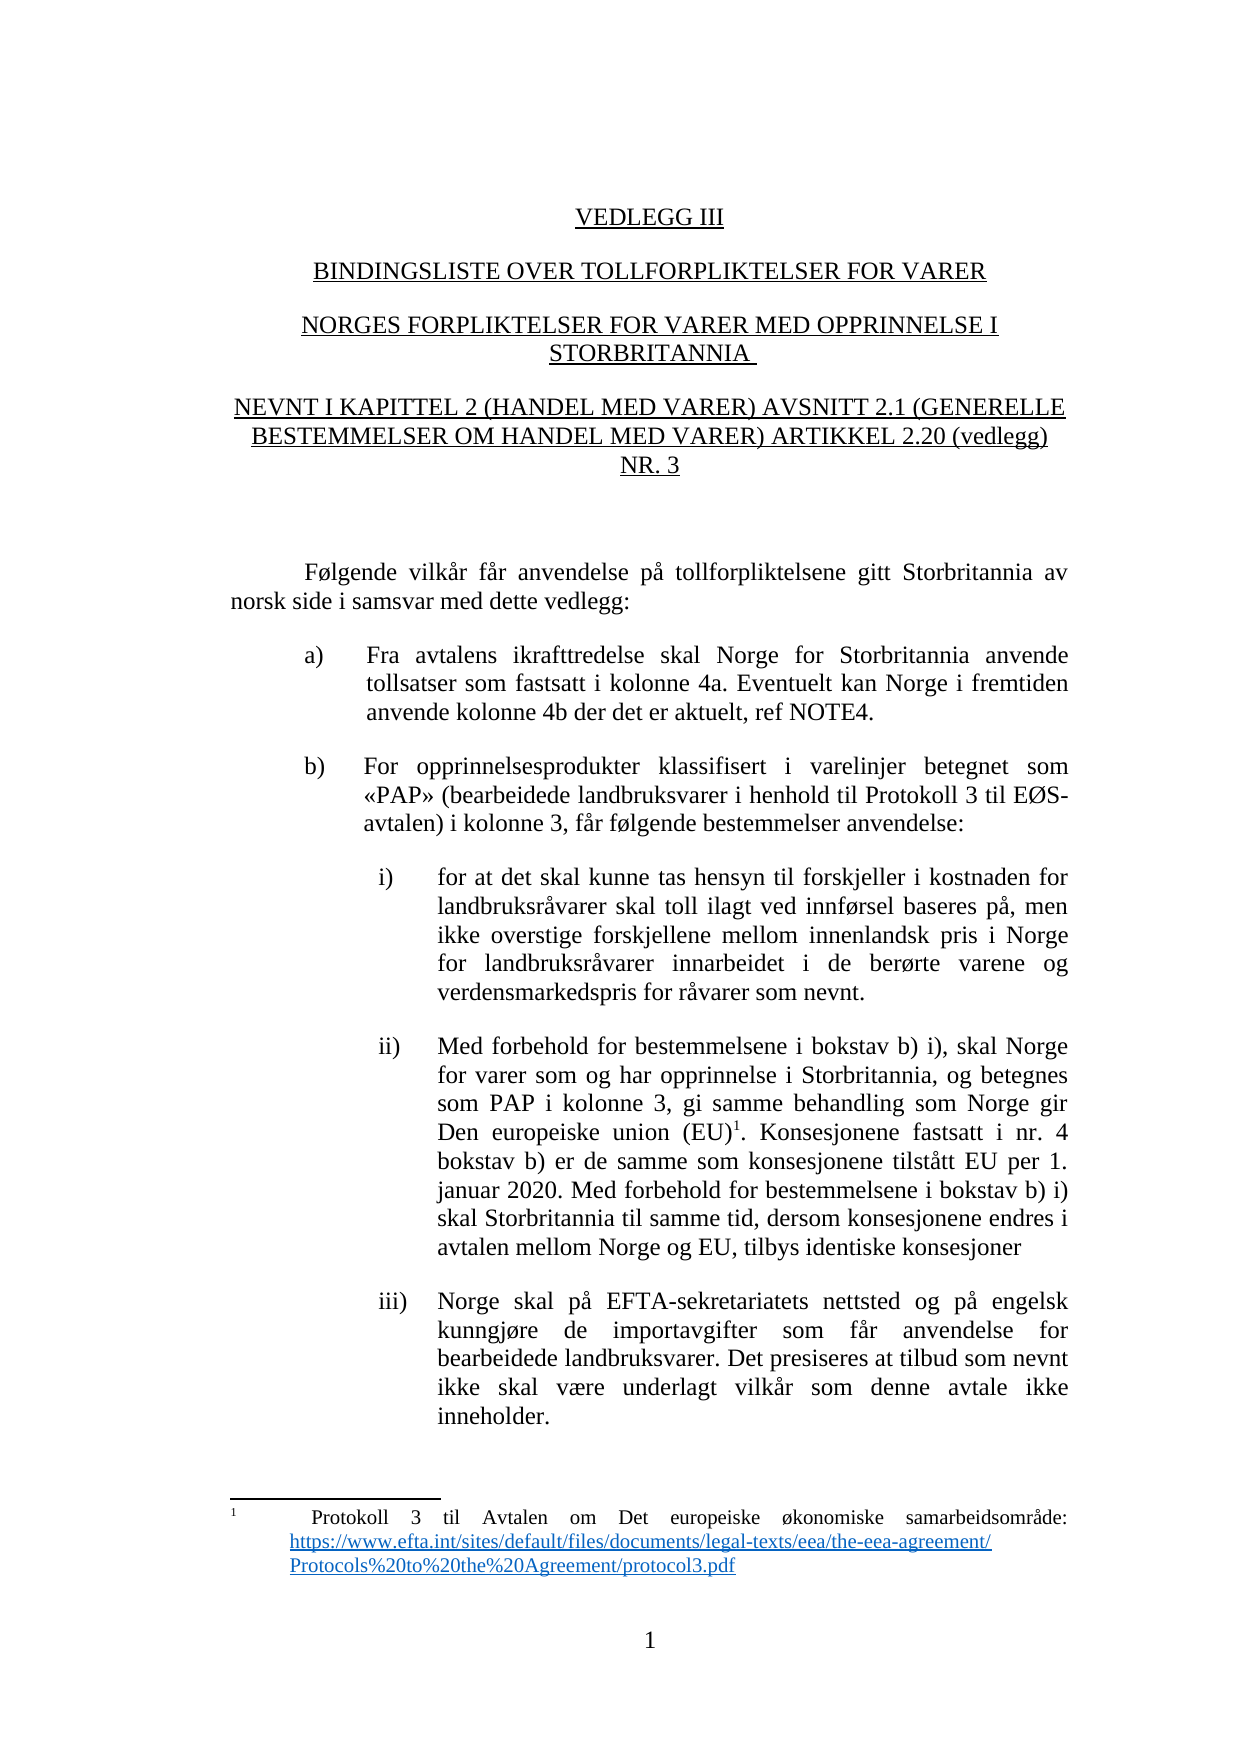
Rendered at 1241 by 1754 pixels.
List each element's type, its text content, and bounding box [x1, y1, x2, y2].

list i) for at det skal kunne tas hensyn til forskjeller i kostnaden for landbruksråvarer skal toll ilagt ved innførsel baseres på, men ikke overstige forskjellene mellom innenlandsk pris i Norge for landbruksråvarer innarbeidet i de berørte varene og verdensmarkedspris for råvarer som nevnt. [378, 862, 1069, 1006]
list ii) Med forbehold for bestemmelsene i bokstav b) i), skal Norge for varer som og har opprinnelse i Storbritannia, og betegnes som PAP i kolonne 3, gi samme behandling som Norge gir Den europeiske union (EU). Konsesjonene fastsatt i nr. 4 bokstav b) er de samme som konsesjonene tilstått EU per 1. januar 2020. Med forbehold for bestemmelsene i bokstav b) i) skal Storbritannia til samme tid, dersom konsesjonene endres i avtalen mellom Norge og EU, tilbys identiske konsesjoner [378, 1031, 1069, 1261]
list b) For opprinnelsesprodukter klassifisert i varelinjer betegnet som «PAP» (bearbeidede landbruksvarer i henhold til Protokoll 3 til EØS-avtalen) i kolonne 3, får følgende bestemmelser anvendelse: [304, 751, 1069, 837]
title NEVNT I KAPITTEL 2 (HANDEL MED VARER) AVSNITT 2.1 (GENERELLE BESTEMMELSER OM HANDEL MED VARER) ARTIKKEL 2.20 (vedlegg) NR. 3 [230, 392, 1069, 478]
list iii) Norge skal på EFTA-sekretariatets nettsted og på engelsk kunngjøre de importavgifter som får anvendelse for bearbeidede landbruksvarer. Det presiseres at tilbud som nevnt ikke skal være underlagt vilkår som denne avtale ikke inneholder. [378, 1286, 1069, 1430]
title VEDLEGG III [230, 202, 1069, 231]
title NORGES FORPLIKTELSER FOR VARER MED OPPRINNELSE I STORBRITANNIA [230, 310, 1069, 367]
title BINDINGSLISTE OVER TOLLFORPLIKTELSER FOR VARER [230, 256, 1069, 285]
text Følgende vilkår får anvendelse på tollforpliktelsene gitt Storbritannia av norsk side i samsvar med dette vedlegg: [230, 557, 1069, 615]
list Fra avtalens ikrafttredelse skal Norge for Storbritannia anvende tollsatser som fastsatt i kolonne 4a. Eventuelt kan Norge i fremtiden anvende kolonne 4b der det er aktuelt, ref NOTE4. [304, 640, 1069, 726]
